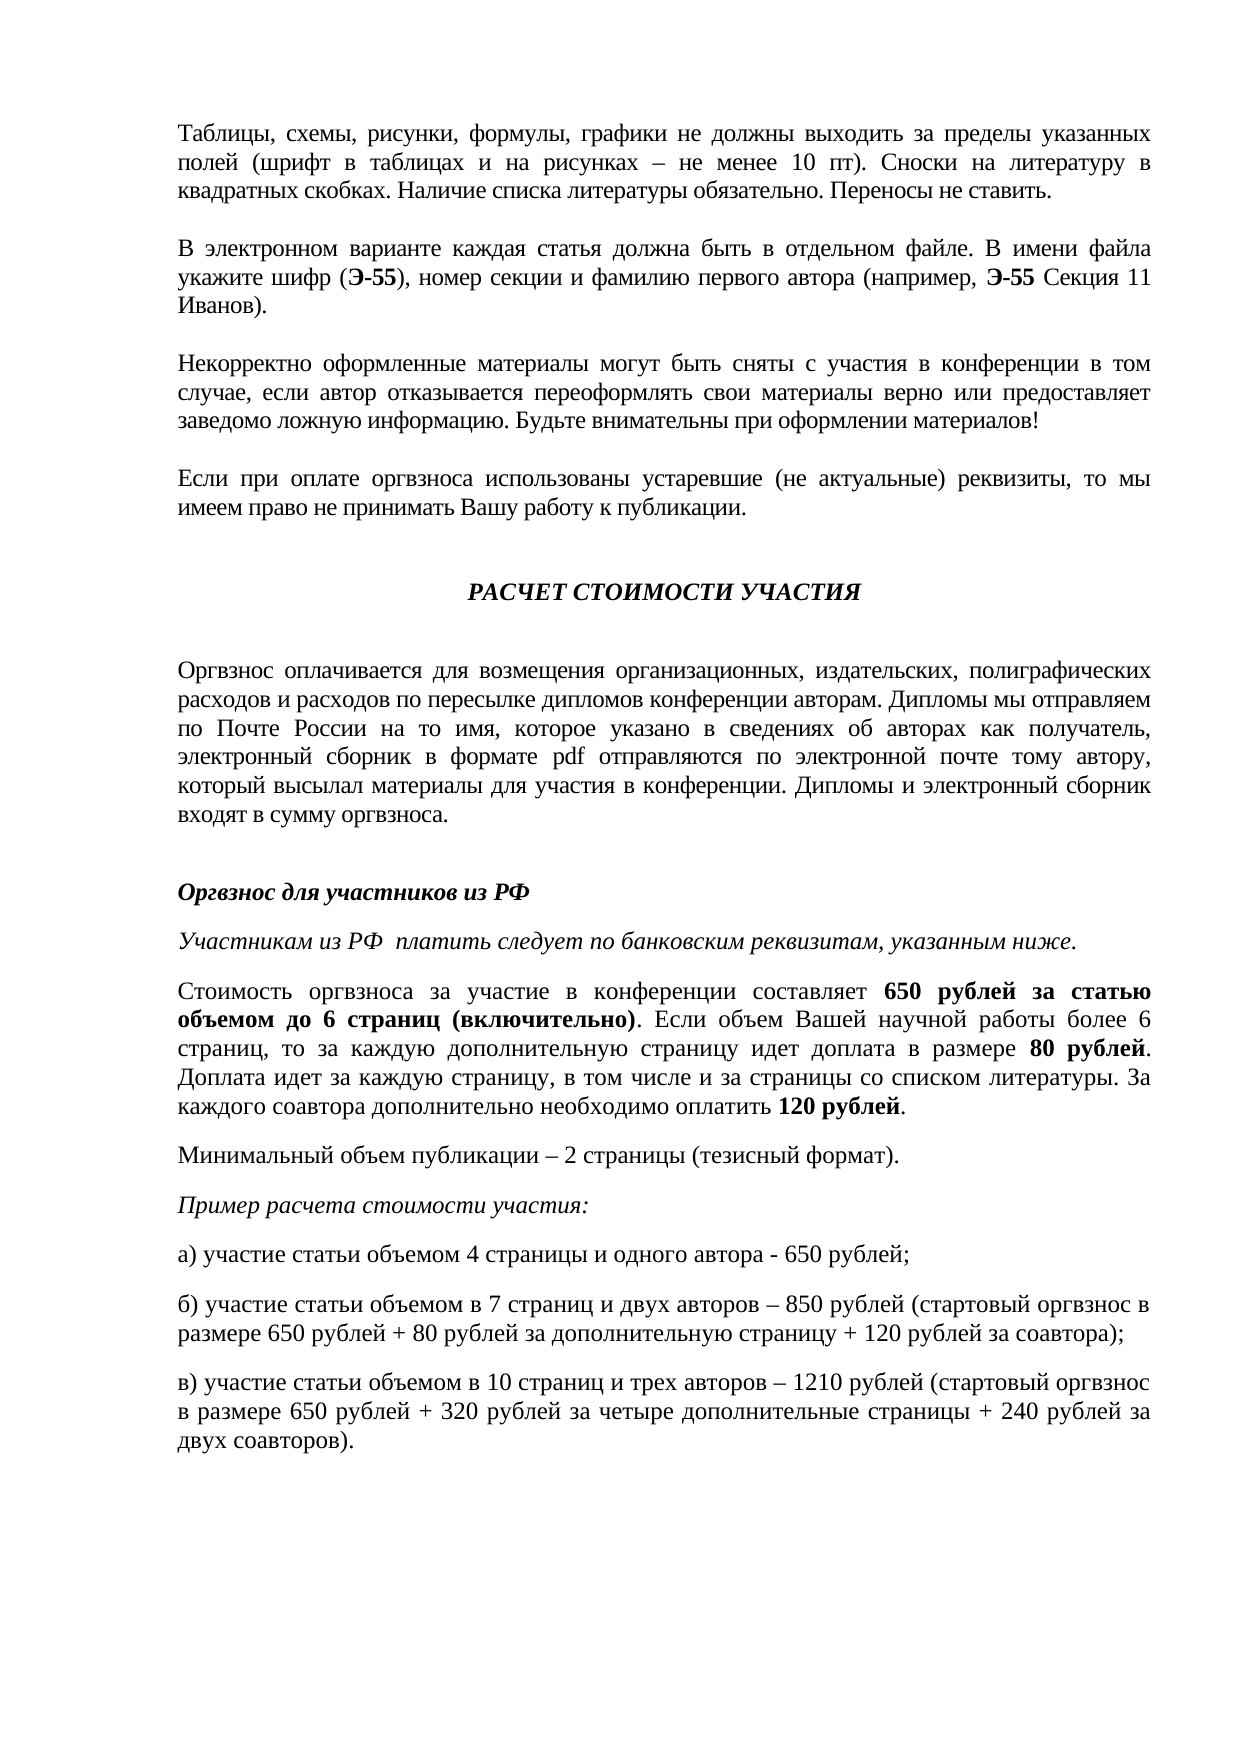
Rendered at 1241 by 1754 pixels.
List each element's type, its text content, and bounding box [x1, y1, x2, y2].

text Стоимость оргвзноса за участие в конференции составляет 650 рублей за статью объемом до 6 страниц (включительно). Если объем Вашей научной работы более 6 страниц, то за каждую дополнительную страницу идет доплата в размере 80 рублей. Доплата идет за каждую страницу, в том числе и за страницы со списком литературы. За каждого соавтора дополнительно необходимо оплатить 120 рублей. [177, 976, 1152, 1119]
text Оргвзнос для участников из РФ [177, 877, 1152, 906]
text Если при оплате оргвзноса использованы устаревшие (не актуальные) реквизиты, то мы имеем право не принимать Вашу работу к публикации. [177, 463, 1152, 521]
text Пример расчета стоимости участия: [177, 1190, 1152, 1219]
text Некорректно оформленные материалы могут быть сняты с участия в конференции в том случае, если автор отказывается переоформлять свои материалы верно или предоставляет заведомо ложную информацию. Будьте внимательны при оформлении материалов! [177, 348, 1152, 434]
text б) участие статьи объемом в 7 страниц и двух авторов – 850 рублей (стартовый оргвзнос в размере 650 рублей + 80 рублей за дополнительную страницу + 120 рублей за соавтора); [177, 1289, 1152, 1347]
text В электронном варианте каждая статья должна быть в отдельном файле. В имени файла укажите шифр (Э-55), номер секции и фамилию первого автора (например, Э-55 Секция 11 Иванов). [177, 233, 1152, 319]
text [177, 118, 1152, 204]
text Оргвзнос оплачивается для возмещения организационных, издательских, полиграфических расходов и расходов по пересылке дипломов конференции авторам. Дипломы мы отправляем по Почте России на то имя, которое указано в сведениях об авторах как получатель, электронный сборник в формате pdf отправляются по электронной почте тому автору, который высылал материалы для участия в конференции. Дипломы и электронный сборник входят в сумму оргвзноса. [177, 655, 1152, 828]
text в) участие статьи объемом в 10 страниц и трех авторов – 1210 рублей (стартовый оргвзнос в размере 650 рублей + 320 рублей за четыре дополнительные страницы + 240 рублей за двух соавторов). [177, 1367, 1152, 1454]
text Минимальный объем публикации – 2 страницы (тезисный формат). [177, 1140, 1152, 1169]
text РАСЧЕТ СТОИМОСТИ УЧАСТИЯ [177, 578, 1152, 634]
text а) участие статьи объемом 4 страницы и одного автора - 650 рублей; [177, 1239, 1152, 1268]
text Участникам из РФ платить следует по банковским реквизитам, указанным ниже. [177, 927, 1152, 955]
